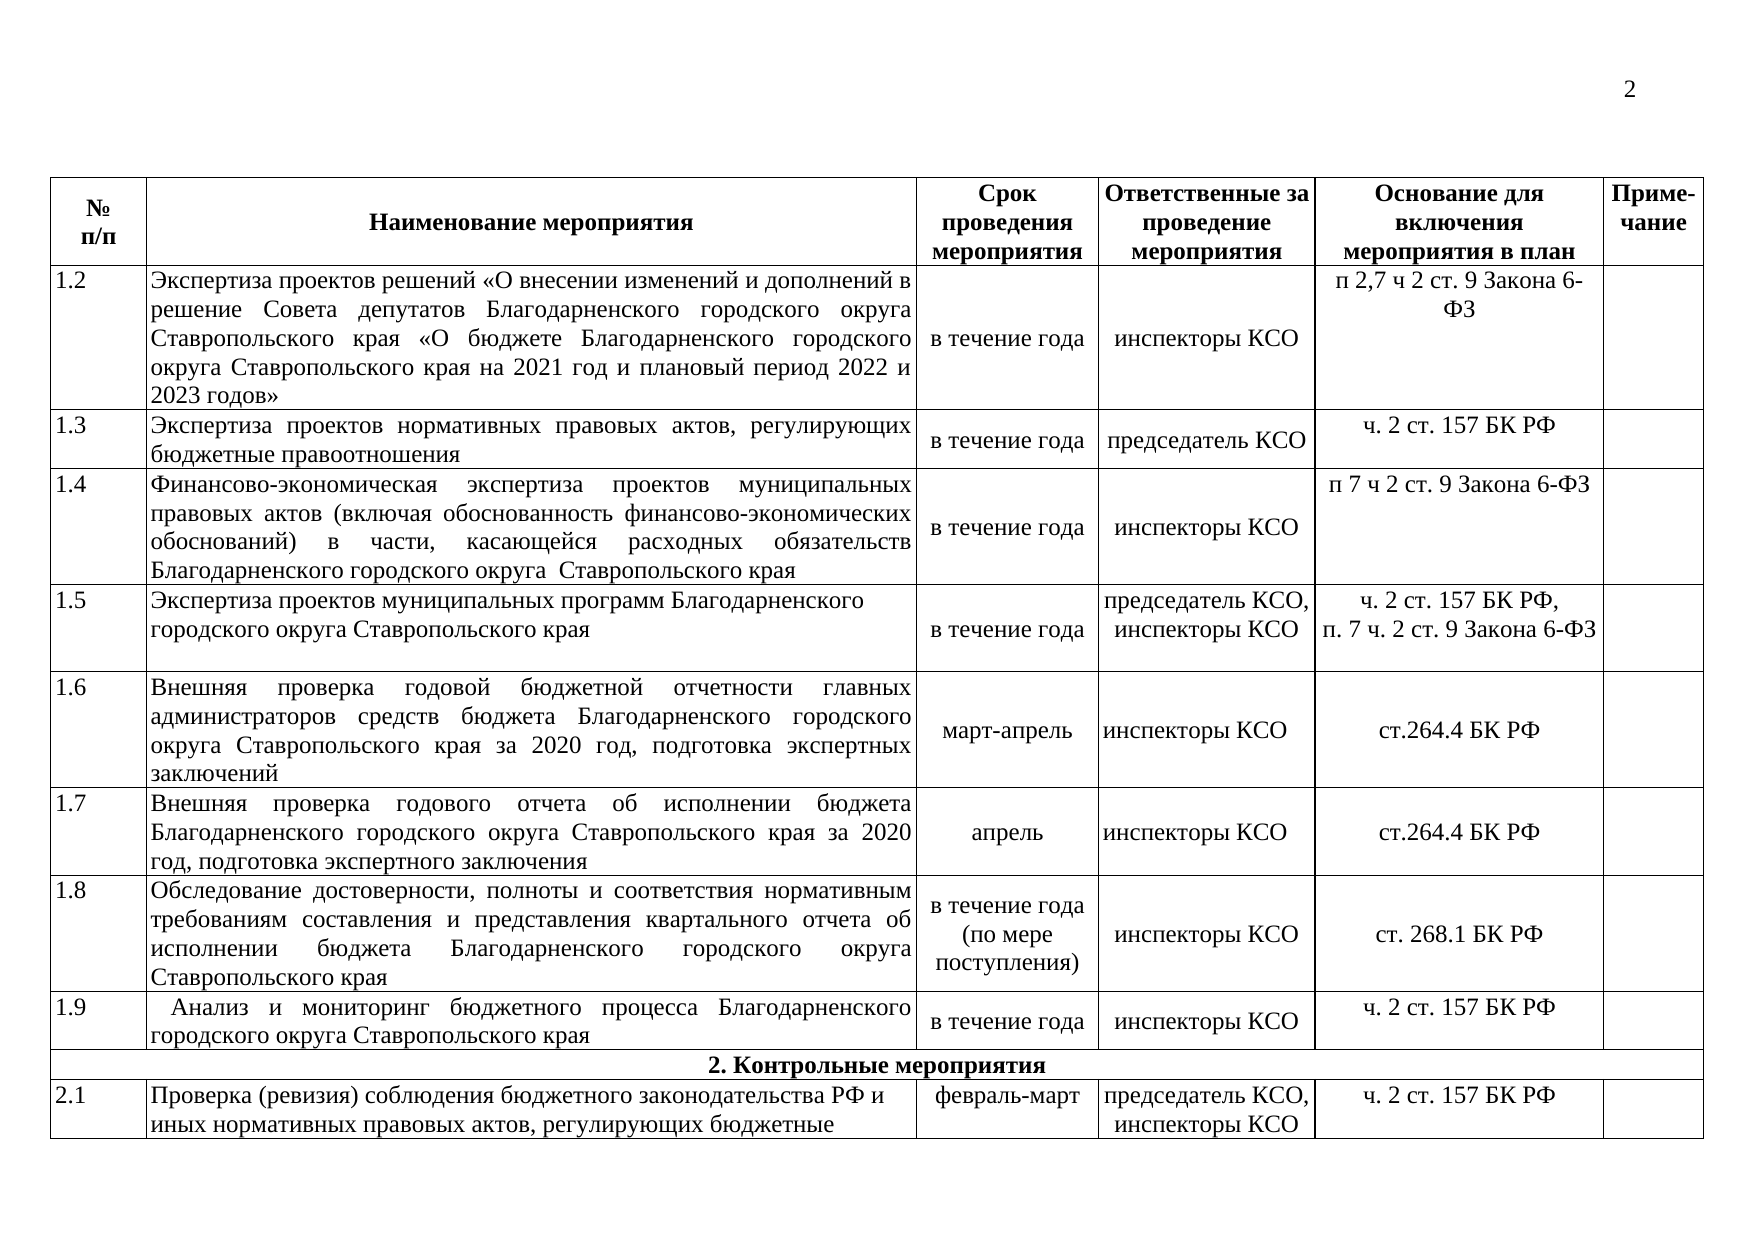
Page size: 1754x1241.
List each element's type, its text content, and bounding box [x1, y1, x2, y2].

table_cell 1.6 [51, 672, 146, 787]
table_cell 1.9 [51, 992, 146, 1049]
table_cell [1604, 788, 1703, 874]
table_cell февраль-март [917, 1080, 1098, 1137]
table_cell 1.5 [51, 585, 146, 671]
table_cell в течение года [917, 469, 1098, 584]
table_cell [1604, 1080, 1703, 1137]
table_cell ст.264.4 БК РФ [1316, 672, 1603, 787]
table_cell инспекторы КСО [1099, 266, 1314, 409]
table_cell инспекторы КСО [1099, 992, 1314, 1049]
table_cell Финансово-экономическая экспертиза проектов муниципальных правовых актов (включая обоснованность финансово-экономических обоснований) в части, касающейся расходных обязательств Благодарненского городского округа Ставропольского края [147, 469, 916, 584]
table_cell инспекторы КСО [1099, 672, 1314, 787]
table_cell Экспертиза проектов решений «О внесении изменений и дополнений в решение Совета депутатов Благодарненского городского округа Ставропольского края «О бюджете Благодарненского городского округа Ставропольского края на 2021 год и плановый период 2022 и 2023 годов» [147, 266, 916, 409]
table_cell [1604, 410, 1703, 468]
table_header Ответственные за проведение мероприятия [1099, 178, 1314, 264]
table_cell 1.2 [51, 266, 146, 409]
table_cell [1604, 469, 1703, 584]
table_header Основание для включения мероприятия в план [1316, 178, 1603, 264]
table_cell [1604, 585, 1703, 671]
table_cell председатель КСО, инспекторы КСО [1099, 585, 1314, 671]
table_cell в течение года [917, 266, 1098, 409]
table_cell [147, 1080, 916, 1137]
table_cell инспекторы КСО [1099, 876, 1314, 991]
table_cell [1604, 672, 1703, 787]
table_cell 1.3 [51, 410, 146, 468]
table_cell п 2,7 ч 2 ст. 9 Закона 6-ФЗ [1316, 266, 1603, 409]
table_header Срок проведения мероприятия [917, 178, 1098, 264]
table_cell [1604, 992, 1703, 1049]
table_cell [1604, 266, 1703, 409]
table_cell в течение года [917, 992, 1098, 1049]
table_cell Внешняя проверка годовой бюджетной отчетности главных администраторов средств бюджета Благодарненского городского округа Ставропольского края за 2020 год, подготовка экспертных заключений [147, 672, 916, 787]
table_cell председатель КСО [1099, 410, 1314, 468]
table_cell ч. 2 ст. 157 БК РФ [1316, 992, 1603, 1049]
table_cell ч. 2 ст. 157 БК РФ [1316, 410, 1603, 468]
table_header Приме-чание [1604, 178, 1703, 264]
table_cell 2. Контрольные мероприятия [51, 1050, 1703, 1079]
table_cell Анализ и мониторинг бюджетного процесса Благодарненского городского округа Ставропольского края [147, 992, 916, 1049]
table_cell Внешняя проверка годового отчета об исполнении бюджета Благодарненского городского округа Ставропольского края за 2020 год, подготовка экспертного заключения [147, 788, 916, 874]
table_cell Экспертиза проектов нормативных правовых актов, регулирующих бюджетные правоотношения [147, 410, 916, 468]
table_cell [1604, 876, 1703, 991]
table_cell Обследование достоверности, полноты и соответствия нормативным требованиям составления и представления квартального отчета об исполнении бюджета Благодарненского городского округа Ставропольского края [147, 876, 916, 991]
table_cell ч. 2 ст. 157 БК РФ [1316, 1080, 1603, 1137]
table_cell в течение года [917, 410, 1098, 468]
table_cell Экспертиза проектов муниципальных программ Благодарненского городского округа Ставропольского края [147, 585, 916, 671]
table_cell в течение года (по мере поступления) [917, 876, 1098, 991]
table_cell председатель КСО, инспекторы КСО [1099, 1080, 1314, 1137]
table_cell апрель [917, 788, 1098, 874]
table_header № п/п [51, 178, 146, 264]
table_cell в течение года [917, 585, 1098, 671]
table_cell март-апрель [917, 672, 1098, 787]
table_cell ч. 2 ст. 157 БК РФ, п. 7 ч. 2 ст. 9 Закона 6-ФЗ [1316, 585, 1603, 671]
table_cell 1.8 [51, 876, 146, 991]
table_cell 1.4 [51, 469, 146, 584]
table_cell ст.264.4 БК РФ [1316, 788, 1603, 874]
table_cell п 7 ч 2 ст. 9 Закона 6-ФЗ [1316, 469, 1603, 584]
table_cell ст. 268.1 БК РФ [1316, 876, 1603, 991]
table_cell 2.1 [51, 1080, 146, 1137]
table_cell инспекторы КСО [1099, 469, 1314, 584]
table_header Наименование мероприятия [147, 178, 916, 264]
table_cell 1.7 [51, 788, 146, 874]
table_cell инспекторы КСО [1099, 788, 1314, 874]
